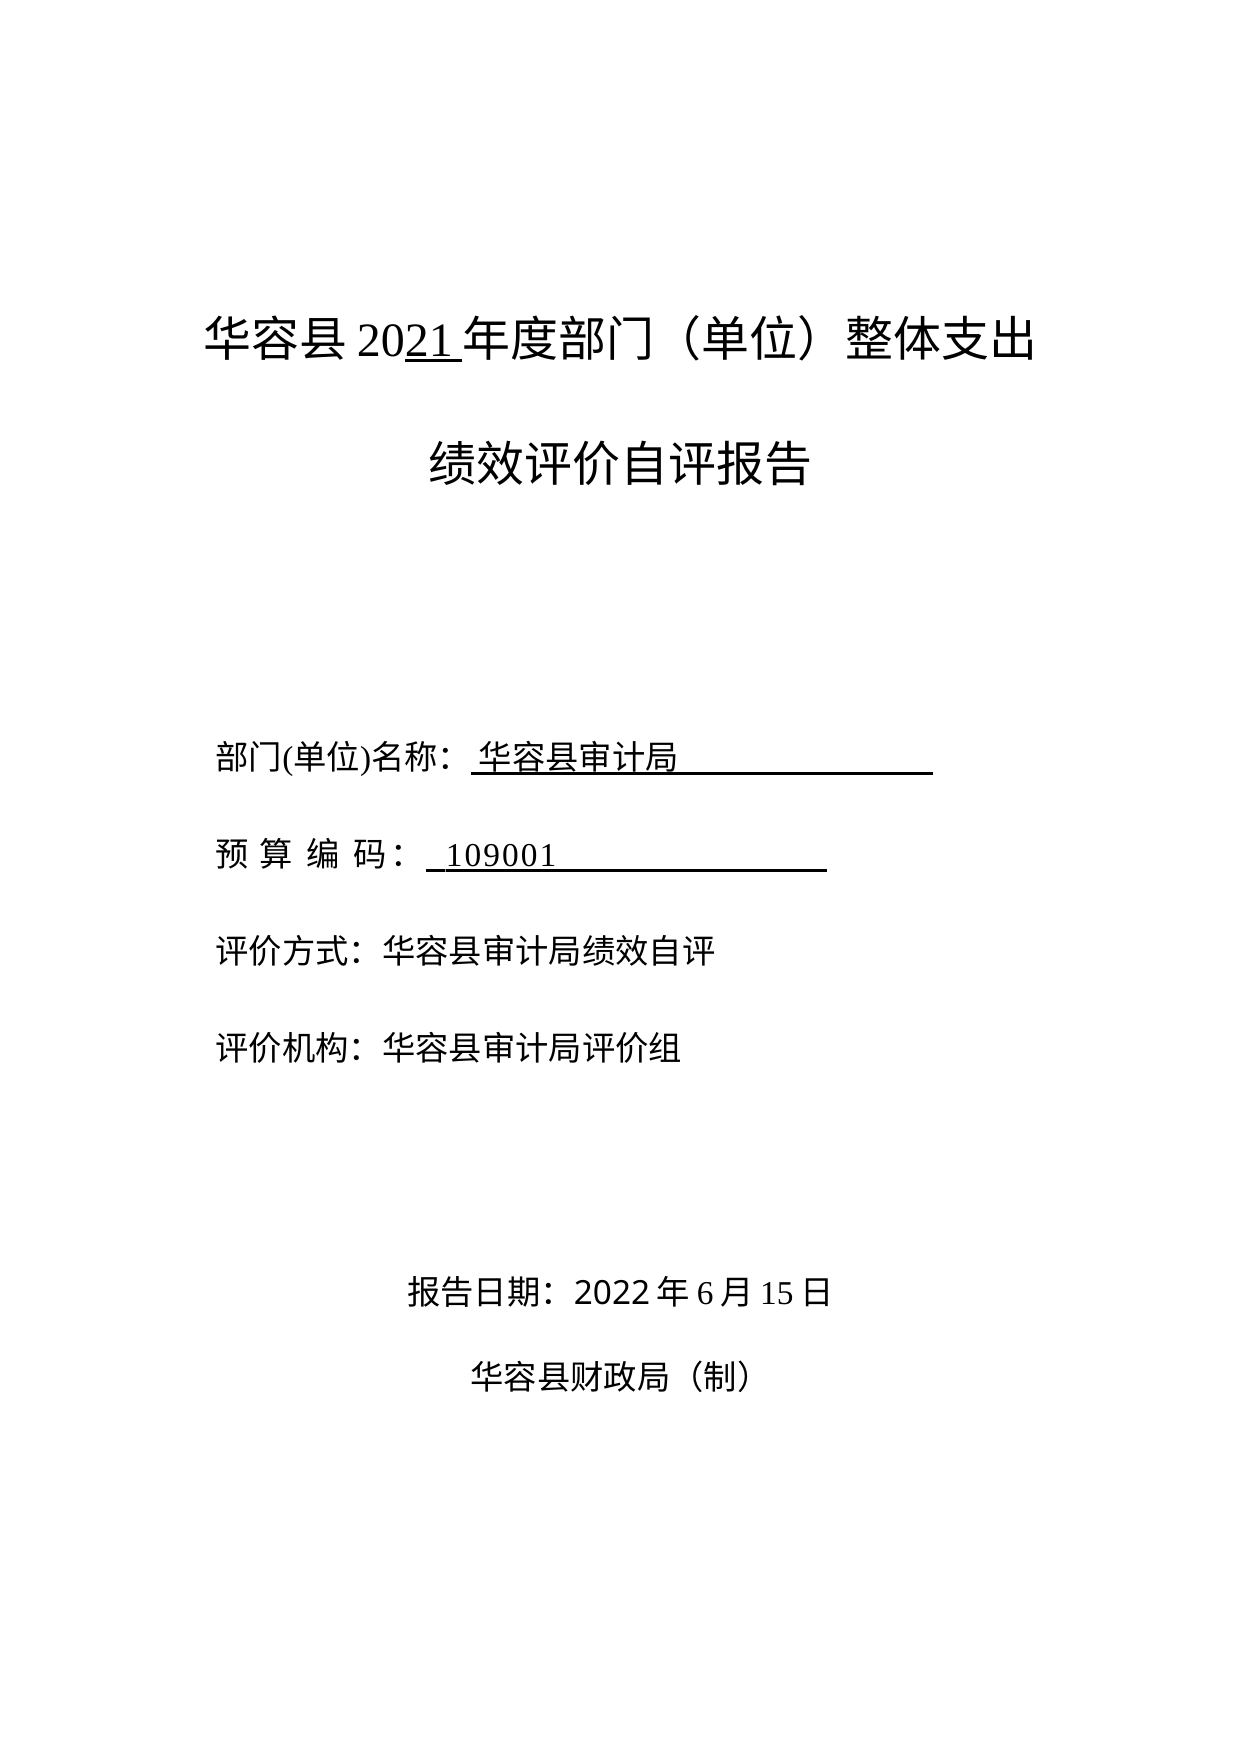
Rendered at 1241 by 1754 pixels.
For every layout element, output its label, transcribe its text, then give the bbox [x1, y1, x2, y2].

text 预 算 编 码： 109001 [165, 821, 1075, 883]
text 部门(单位)名称： 华容县审计局 [165, 724, 1075, 787]
text 华容县财政局（制） [165, 1343, 1075, 1406]
text 华容县2021年度部门（单位）整体支出 [165, 272, 1075, 398]
text 报告日期：2022年6月15日 [165, 1259, 1075, 1321]
text 绩效评价自评报告 [165, 398, 1075, 523]
text 评价方式：华容县审计局绩效自评 [165, 918, 1075, 980]
text 评价机构：华容县审计局评价组 [165, 1014, 1075, 1077]
